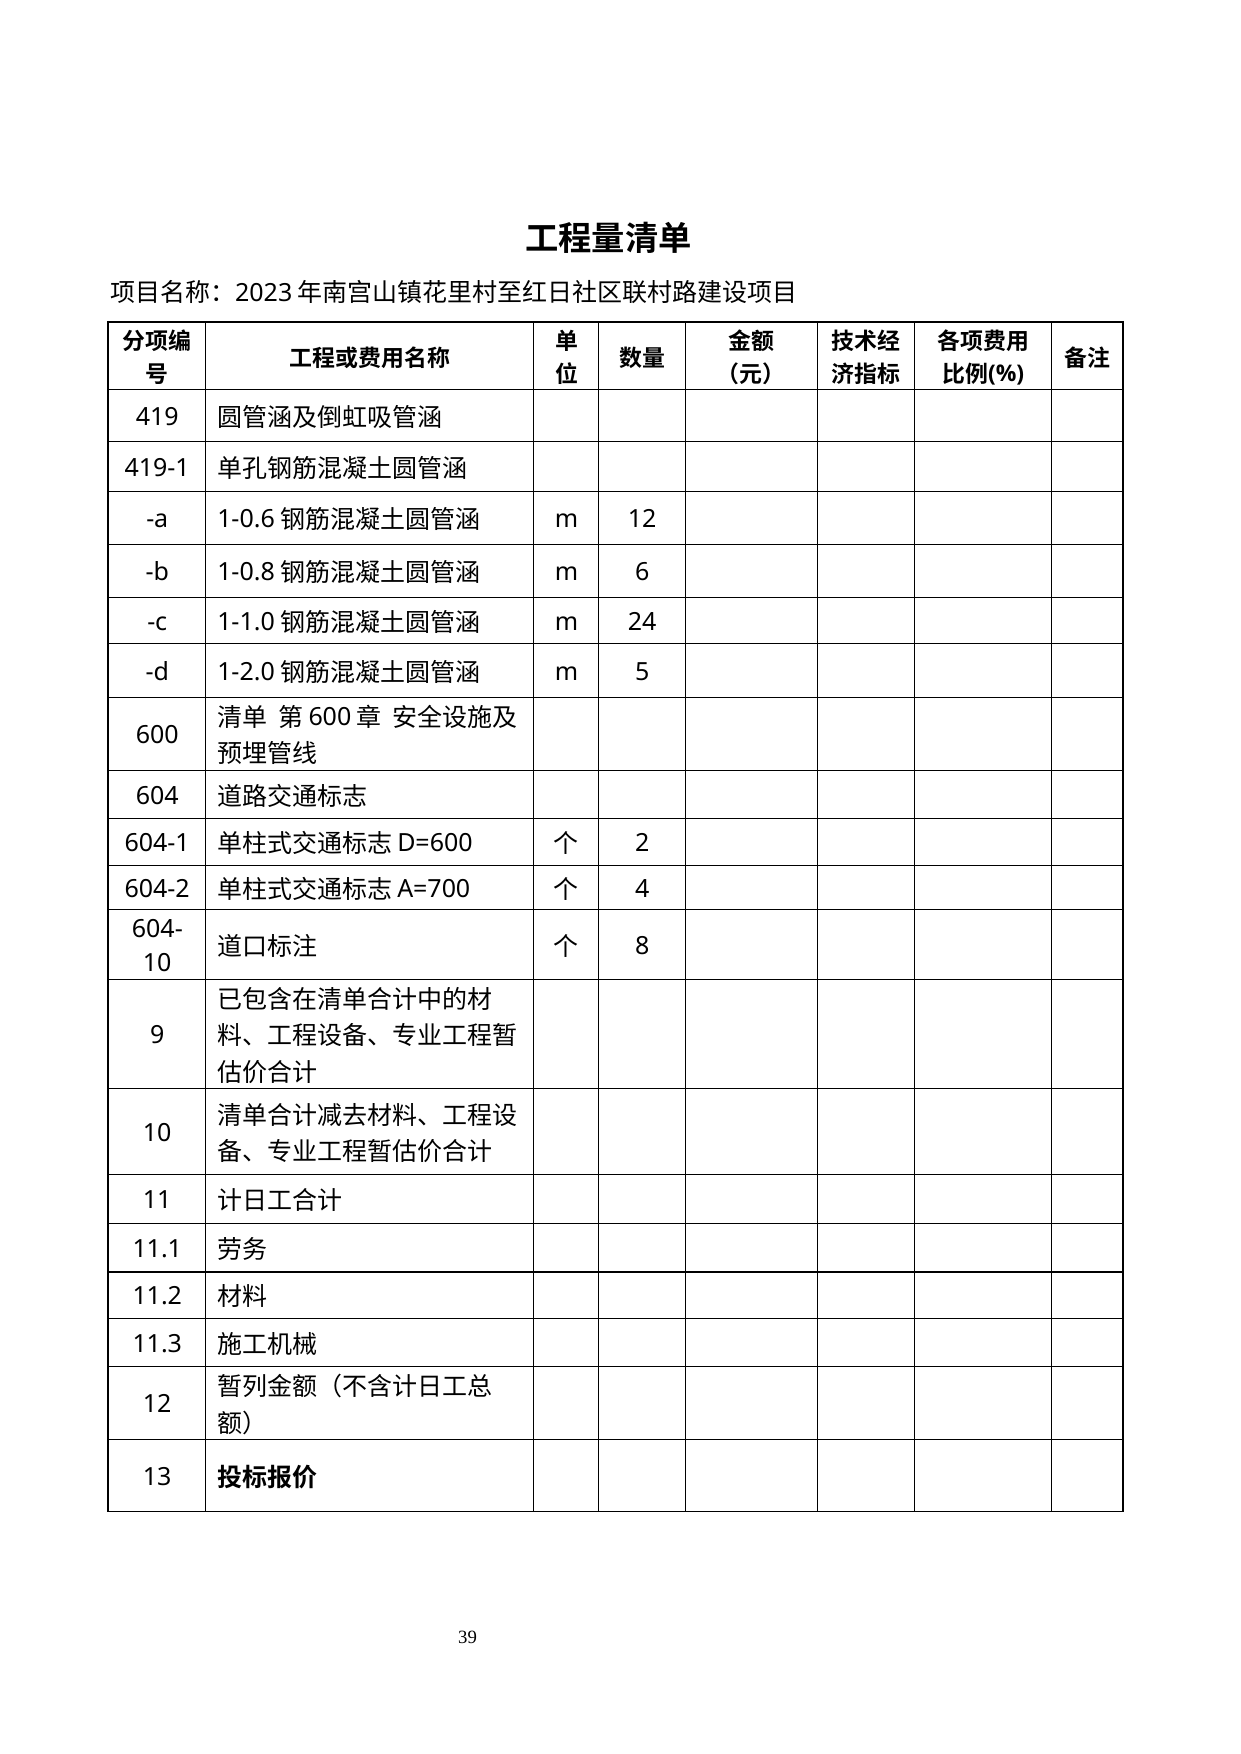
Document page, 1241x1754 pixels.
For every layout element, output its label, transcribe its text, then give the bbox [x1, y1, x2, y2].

table_cell m [534, 545, 598, 597]
table_cell 604-10 [109, 910, 205, 978]
table_cell [818, 442, 914, 491]
table_cell [534, 1440, 598, 1511]
table_cell [915, 598, 1051, 643]
table_cell -c [109, 598, 205, 643]
table_cell [534, 980, 598, 1088]
table_cell [915, 1273, 1051, 1318]
table_cell [686, 1224, 817, 1271]
table_cell [915, 1319, 1051, 1366]
table_header 数量 [599, 323, 685, 389]
table_cell [686, 492, 817, 544]
table_cell [915, 390, 1051, 441]
table_cell [915, 980, 1051, 1088]
table_cell 604 [109, 771, 205, 818]
table_cell m [534, 644, 598, 697]
table_cell [1052, 390, 1122, 441]
table_cell [599, 1367, 685, 1439]
table_cell [915, 910, 1051, 978]
table_cell 419-1 [109, 442, 205, 491]
table_header 各项费用比例(%) [915, 323, 1051, 389]
table_cell 圆管涵及倒虹吸管涵 [206, 390, 533, 441]
table_cell [599, 1089, 685, 1173]
table_cell [915, 545, 1051, 597]
table_cell [686, 1367, 817, 1439]
table_cell 清单 第600章 安全设施及预埋管线 [206, 698, 533, 770]
table_cell [1052, 545, 1122, 597]
table_cell [1052, 1224, 1122, 1271]
table_cell 604-2 [109, 866, 205, 909]
table_cell 材料 [206, 1273, 533, 1318]
table_header 备注 [1052, 323, 1122, 389]
table_header 技术经济指标 [818, 323, 914, 389]
table_cell 5 [599, 644, 685, 697]
table_cell [599, 1224, 685, 1271]
table_cell 13 [109, 1440, 205, 1511]
table_cell 600 [109, 698, 205, 770]
table_cell [818, 1273, 914, 1318]
table_cell -b [109, 545, 205, 597]
table_cell [818, 492, 914, 544]
table_cell [534, 390, 598, 441]
table_cell [818, 819, 914, 865]
table_cell [818, 1224, 914, 1271]
table_cell [686, 819, 817, 865]
table_cell 24 [599, 598, 685, 643]
table_cell [1052, 1319, 1122, 1366]
table_cell [534, 771, 598, 818]
table_cell [686, 390, 817, 441]
table_cell 个 [534, 910, 598, 978]
table_cell -a [109, 492, 205, 544]
table_cell [534, 1273, 598, 1318]
table_cell [1052, 442, 1122, 491]
table_cell 个 [534, 866, 598, 909]
table_cell [915, 698, 1051, 770]
table_cell 2 [599, 819, 685, 865]
table_cell 劳务 [206, 1224, 533, 1271]
table_cell [818, 1319, 914, 1366]
table_cell 11.3 [109, 1319, 205, 1366]
table_cell [915, 644, 1051, 697]
table_cell 道路交通标志 [206, 771, 533, 818]
table_cell [1052, 866, 1122, 909]
table_cell [1052, 771, 1122, 818]
table_cell [686, 1089, 817, 1173]
table_cell [686, 1273, 817, 1318]
table_cell 单孔钢筋混凝土圆管涵 [206, 442, 533, 491]
table_cell 12 [599, 492, 685, 544]
table_cell [915, 819, 1051, 865]
table_cell [818, 771, 914, 818]
table_cell [818, 1089, 914, 1173]
table_cell 1-2.0钢筋混凝土圆管涵 [206, 644, 533, 697]
table_cell 11.2 [109, 1273, 205, 1318]
table_cell 暂列金额（不含计日工总额） [206, 1367, 533, 1439]
table_header 单位 [534, 323, 598, 389]
table_cell [915, 442, 1051, 491]
table_cell 12 [109, 1367, 205, 1439]
table_cell [915, 1440, 1051, 1511]
table_cell 施工机械 [206, 1319, 533, 1366]
table_cell 单柱式交通标志D=600 [206, 819, 533, 865]
list 项目名称：2023年南宫山镇花里村至红日社区联村路建设项目 [110, 272, 1106, 308]
table_cell 个 [534, 819, 598, 865]
table_cell [686, 771, 817, 818]
table_cell [818, 980, 914, 1088]
table_cell 6 [599, 545, 685, 597]
table_cell [818, 1175, 914, 1223]
table_cell [915, 492, 1051, 544]
table_cell [686, 980, 817, 1088]
table_cell [534, 1319, 598, 1366]
table_cell [818, 866, 914, 909]
table_cell [534, 1089, 598, 1173]
table_cell [915, 1367, 1051, 1439]
table_cell [1052, 819, 1122, 865]
table_cell [915, 1175, 1051, 1223]
table_cell [1052, 492, 1122, 544]
table_cell 清单合计减去材料、工程设备、专业工程暂估价合计 [206, 1089, 533, 1173]
table_cell 4 [599, 866, 685, 909]
table_cell [686, 1319, 817, 1366]
table_cell 9 [109, 980, 205, 1088]
table_cell -d [109, 644, 205, 697]
table_cell [599, 1273, 685, 1318]
table_cell [915, 1224, 1051, 1271]
table_cell [686, 442, 817, 491]
table_cell [915, 771, 1051, 818]
table_cell [915, 866, 1051, 909]
table_cell [818, 598, 914, 643]
table_cell [599, 1319, 685, 1366]
table_cell [599, 1440, 685, 1511]
table_cell 已包含在清单合计中的材料、工程设备、专业工程暂估价合计 [206, 980, 533, 1088]
table_cell [1052, 1440, 1122, 1511]
table_cell [1052, 1089, 1122, 1173]
table_cell m [534, 492, 598, 544]
table_cell 419 [109, 390, 205, 441]
table_cell [534, 698, 598, 770]
table_cell [599, 698, 685, 770]
table_cell [686, 598, 817, 643]
table_cell [818, 1440, 914, 1511]
table_cell [818, 698, 914, 770]
table_cell [818, 644, 914, 697]
table_cell 投标报价 [206, 1440, 533, 1511]
list 工程量清单 [110, 211, 1106, 259]
table_cell 604-1 [109, 819, 205, 865]
table_cell 1-1.0钢筋混凝土圆管涵 [206, 598, 533, 643]
table_cell 8 [599, 910, 685, 978]
table_cell [534, 442, 598, 491]
table_cell [1052, 1367, 1122, 1439]
table_cell 10 [109, 1089, 205, 1173]
table_cell [686, 545, 817, 597]
table_cell [818, 545, 914, 597]
table_cell [1052, 698, 1122, 770]
table_header 分项编号 [109, 323, 205, 389]
table_cell 11.1 [109, 1224, 205, 1271]
table_cell [686, 1440, 817, 1511]
table_cell [818, 390, 914, 441]
table_cell [534, 1367, 598, 1439]
table_cell [686, 644, 817, 697]
table_cell [599, 1175, 685, 1223]
table_cell [1052, 1175, 1122, 1223]
table_cell 11 [109, 1175, 205, 1223]
table_cell [1052, 980, 1122, 1088]
table_cell [686, 866, 817, 909]
table_cell [534, 1175, 598, 1223]
table_cell [534, 1224, 598, 1271]
table_header 金额（元） [686, 323, 817, 389]
table_cell 道口标注 [206, 910, 533, 978]
table_cell [818, 910, 914, 978]
table_cell [599, 771, 685, 818]
table_cell [915, 1089, 1051, 1173]
table_cell [1052, 598, 1122, 643]
table_cell [686, 1175, 817, 1223]
table_cell [1052, 1273, 1122, 1318]
table_cell [599, 442, 685, 491]
table_cell [686, 698, 817, 770]
table_cell 单柱式交通标志A=700 [206, 866, 533, 909]
table_cell 1-0.6钢筋混凝土圆管涵 [206, 492, 533, 544]
table_cell 计日工合计 [206, 1175, 533, 1223]
table_cell [1052, 910, 1122, 978]
table_cell [818, 1367, 914, 1439]
table_cell [599, 980, 685, 1088]
table_cell m [534, 598, 598, 643]
table_cell 1-0.8钢筋混凝土圆管涵 [206, 545, 533, 597]
table_cell [1052, 644, 1122, 697]
table_header 工程或费用名称 [206, 323, 533, 389]
table_cell [599, 390, 685, 441]
table_cell [686, 910, 817, 978]
